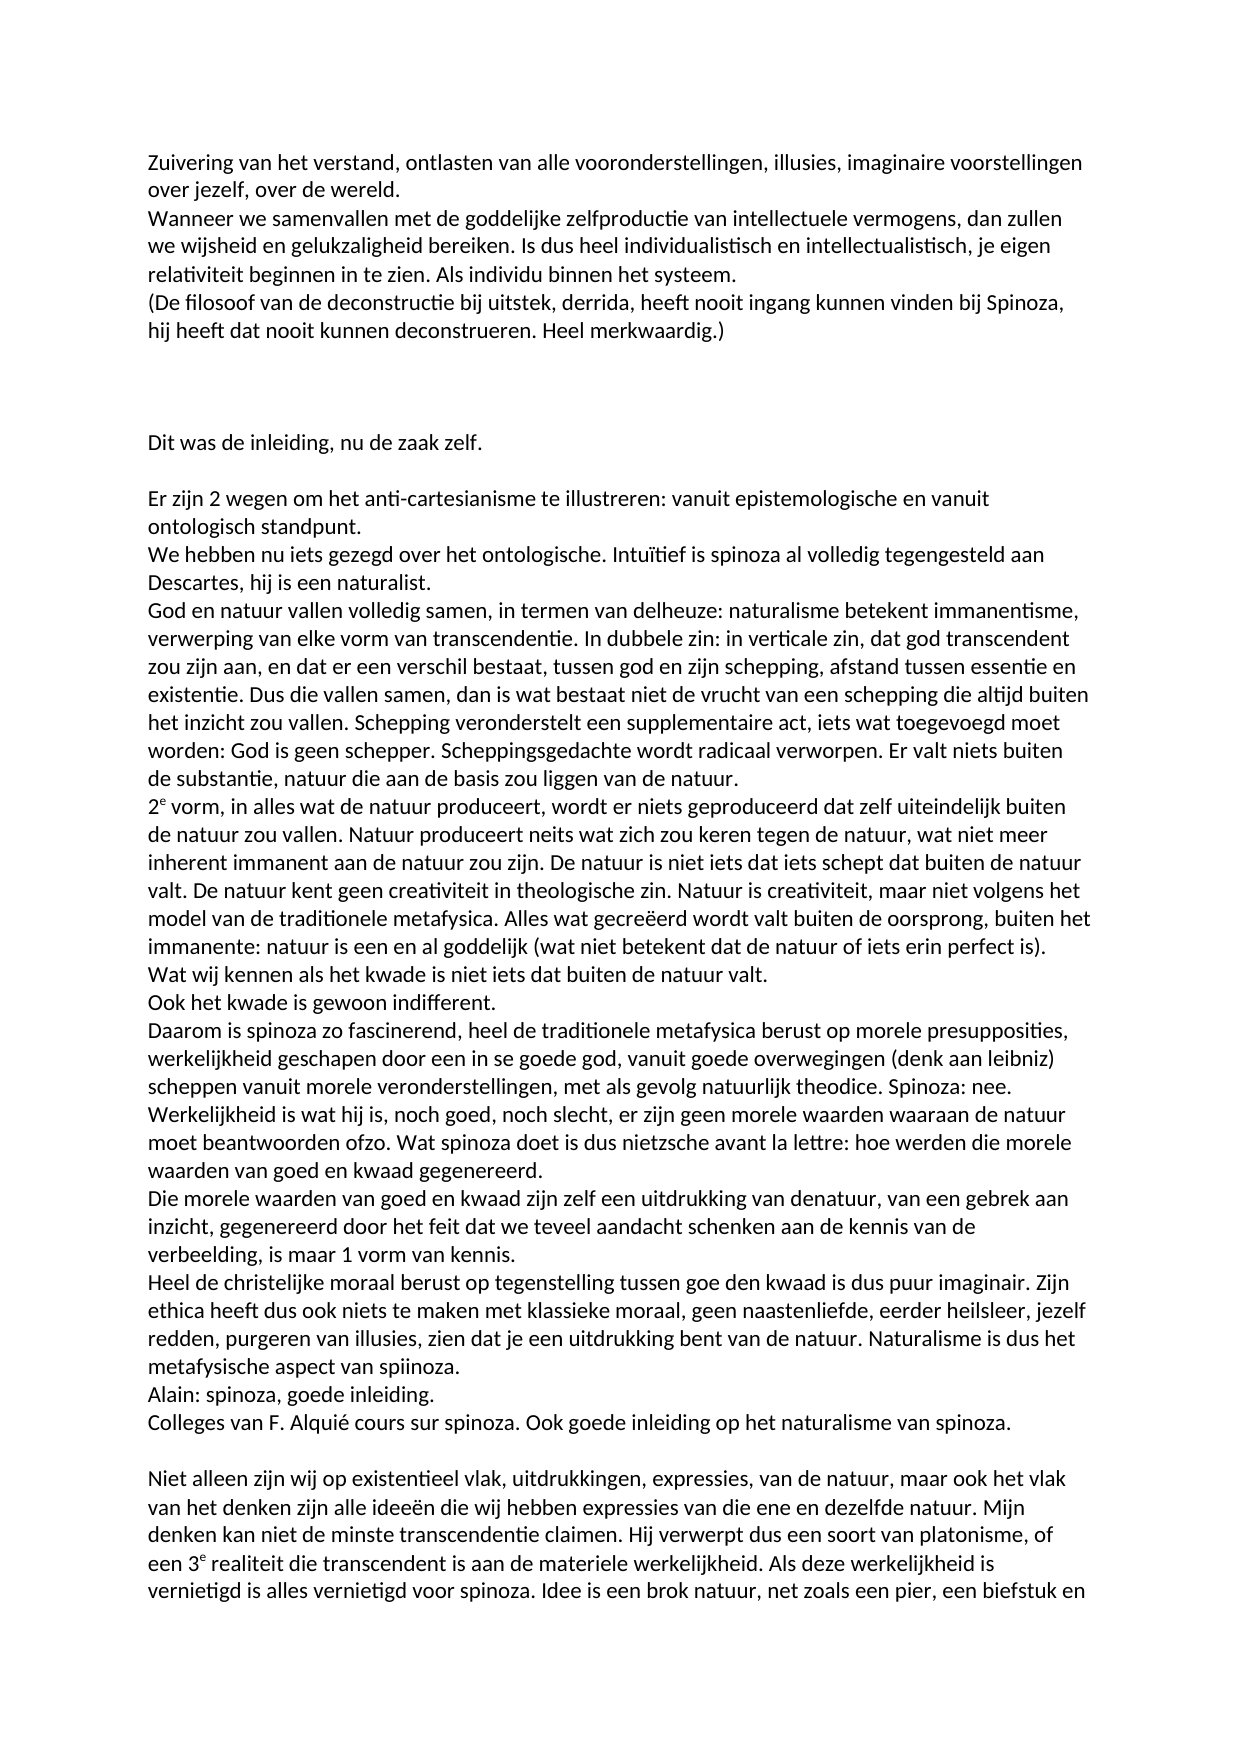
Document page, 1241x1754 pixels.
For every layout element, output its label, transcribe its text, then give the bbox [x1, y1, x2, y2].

text Wat wij kennen als het kwade is niet iets dat buiten de natuur valt. [148, 960, 1093, 988]
text (De filosoof van de deconstructie bij uitstek, derrida, heeft nooit ingang kunnen vinden bij Spinoza, hij heeft dat nooit kunnen deconstrueren. Heel merkwaardig.) [148, 288, 1093, 344]
text Daarom is spinoza zo fascinerend, heel de traditionele metafysica berust op morele presupposities, werkelijkheid geschapen door een in se goede god, vanuit goede overwegingen (denk aan leibniz) scheppen vanuit morele veronderstellingen, met als gevolg natuurlijk theodice. Spinoza: nee. Werkelijkheid is wat hij is, noch goed, noch slecht, er zijn geen morele waarden waaraan de natuur moet beantwoorden ofzo. Wat spinoza doet is dus nietzsche avant la lettre: hoe werden die morele waarden van goed en kwaad gegenereerd. [148, 1016, 1093, 1184]
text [148, 1464, 1093, 1605]
text God en natuur vallen volledig samen, in termen van delheuze: naturalisme betekent immanentisme, verwerping van elke vorm van transcendentie. In dubbele zin: in verticale zin, dat god transcendent zou zijn aan, en dat er een verschil bestaat, tussen god en zijn schepping, afstand tussen essentie en existentie. Dus die vallen samen, dan is wat bestaat niet de vrucht van een schepping die altijd buiten het inzicht zou vallen. Schepping veronderstelt een supplementaire act, iets wat toegevoegd moet worden: God is geen schepper. Scheppingsgedachte wordt radicaal verworpen. Er valt niets buiten de substantie, natuur die aan de basis zou liggen van de natuur. [148, 596, 1093, 792]
text Colleges van F. Alquié cours sur spinoza. Ook goede inleiding op het naturalisme van spinoza. [148, 1408, 1093, 1437]
text We hebben nu iets gezegd over het ontologische. Intuïtief is spinoza al volledig tegengesteld aan Descartes, hij is een naturalist. [148, 540, 1093, 596]
text Die morele waarden van goed en kwaad zijn zelf een uitdrukking van denatuur, van een gebrek aan inzicht, gegenereerd door het feit dat we teveel aandacht schenken aan de kennis van de verbeelding, is maar 1 vorm van kennis. [148, 1184, 1093, 1268]
text Wanneer we samenvallen met de goddelijke zelfproductie van intellectuele vermogens, dan zullen we wijsheid en gelukzaligheid bereiken. Is dus heel individualistisch en intellectualistisch, je eigen relativiteit beginnen in te zien. Als individu binnen het systeem. [148, 204, 1093, 288]
text Ook het kwade is gewoon indifferent. [148, 988, 1093, 1016]
text Zuivering van het verstand, ontlasten van alle vooronderstellingen, illusies, imaginaire voorstellingen over jezelf, over de wereld. [148, 148, 1093, 204]
text Alain: spinoza, goede inleiding. [148, 1381, 1093, 1408]
text Er zijn 2 wegen om het anti-cartesianisme te illustreren: vanuit epistemologische en vanuit ontologisch standpunt. [148, 484, 1093, 540]
text Heel de christelijke moraal berust op tegenstelling tussen goe den kwaad is dus puur imaginair. Zijn ethica heeft dus ook niets te maken met klassieke moraal, geen naastenliefde, eerder heilsleer, jezelf redden, purgeren van illusies, zien dat je een uitdrukking bent van de natuur. Naturalisme is dus het metafysische aspect van spiinoza. [148, 1268, 1093, 1381]
text Dit was de inleiding, nu de zaak zelf. [148, 428, 1093, 456]
text 2e vorm, in alles wat de natuur produceert, wordt er niets geproduceerd dat zelf uiteindelijk buiten de natuur zou vallen. Natuur produceert neits wat zich zou keren tegen de natuur, wat niet meer inherent immanent aan de natuur zou zijn. De natuur is niet iets dat iets schept dat buiten de natuur valt. De natuur kent geen creativiteit in theologische zin. Natuur is creativiteit, maar niet volgens het model van de traditionele metafysica. Alles wat gecreëerd wordt valt buiten de oorsprong, buiten het immanente: natuur is een en al goddelijk (wat niet betekent dat de natuur of iets erin perfect is). [148, 792, 1093, 960]
